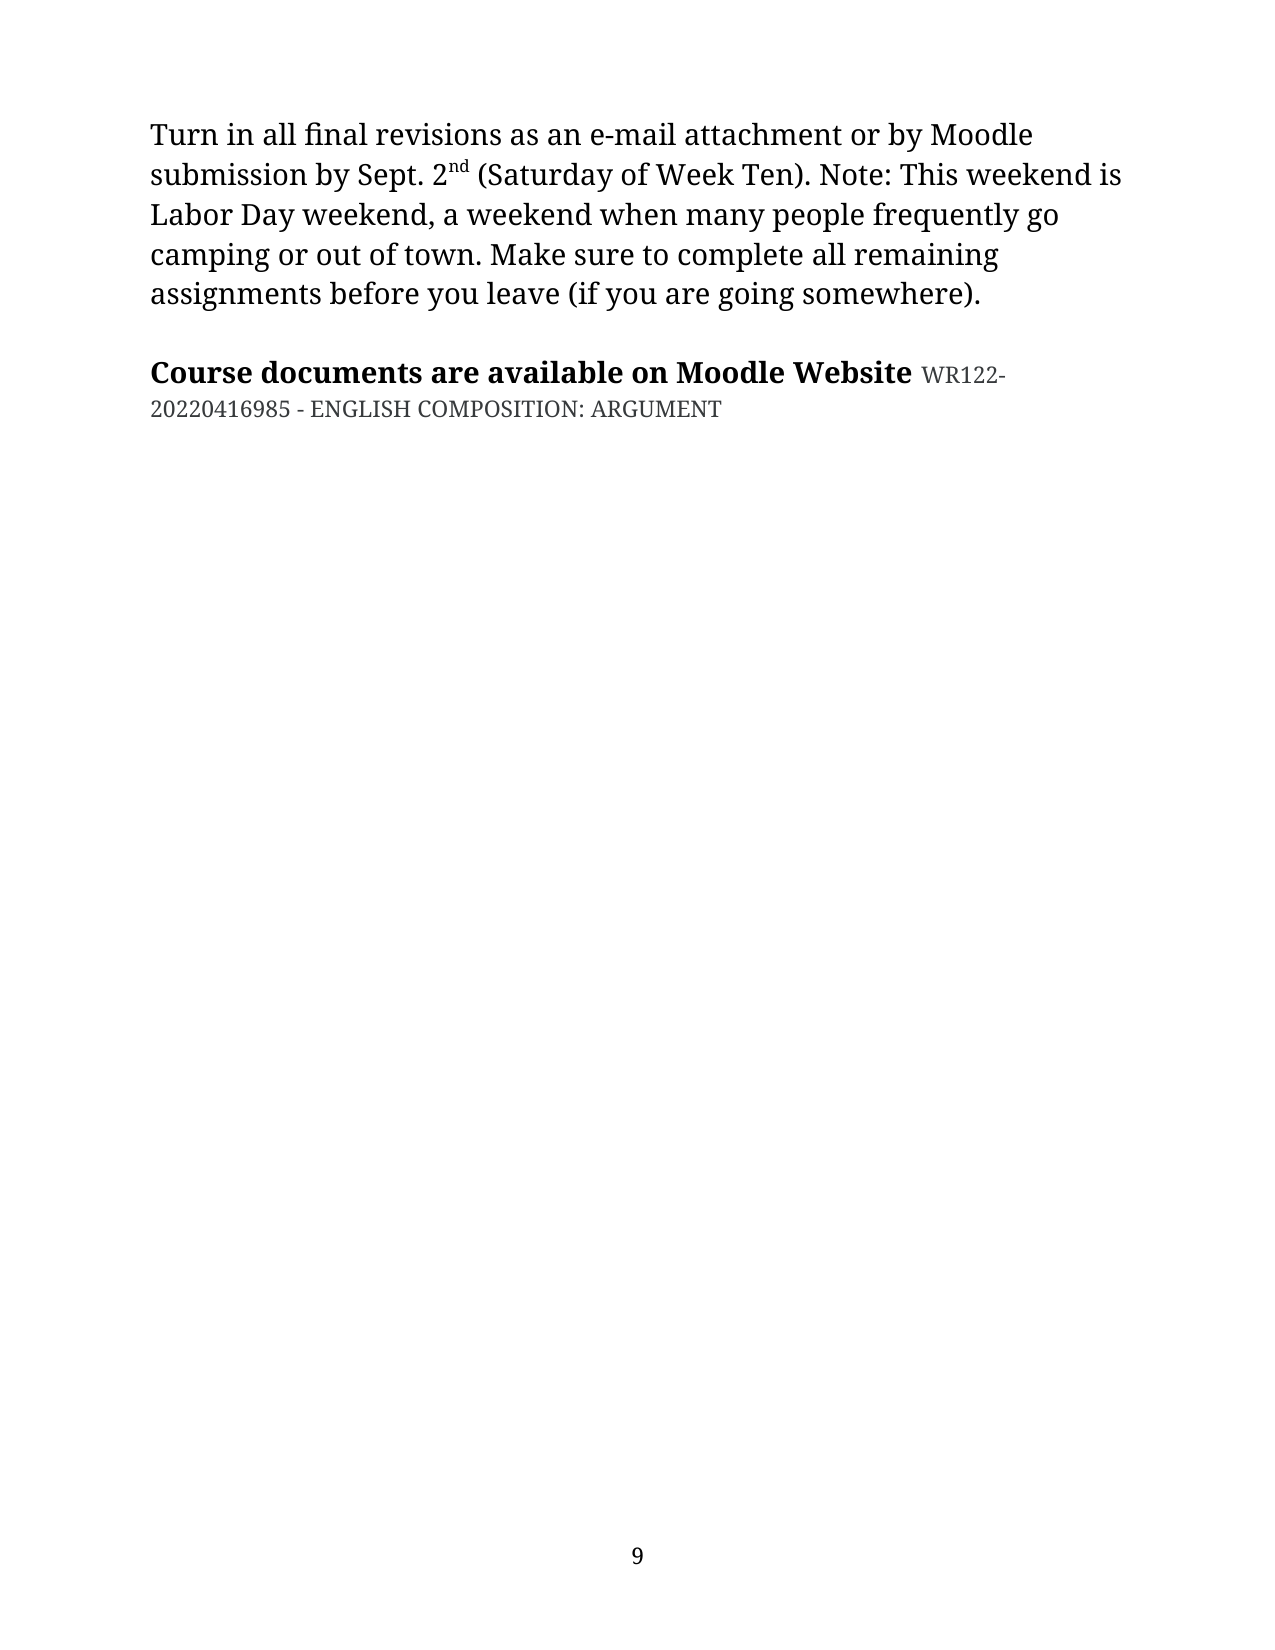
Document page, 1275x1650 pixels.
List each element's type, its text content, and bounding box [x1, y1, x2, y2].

text Course documents are available on Moodle Website WR122-20220416985 - ENGLISH COMPOSITION: ARGUMENT [150, 353, 1125, 424]
text Turn in all final revisions as an e-mail attachment or by Moodle submission by Sept. 2nd (Saturday of Week Ten). Note: This weekend is Labor Day weekend, a weekend when many people frequently go camping or out of town. Make sure to complete all remaining assignments before you leave (if you are going somewhere). [150, 115, 1125, 313]
